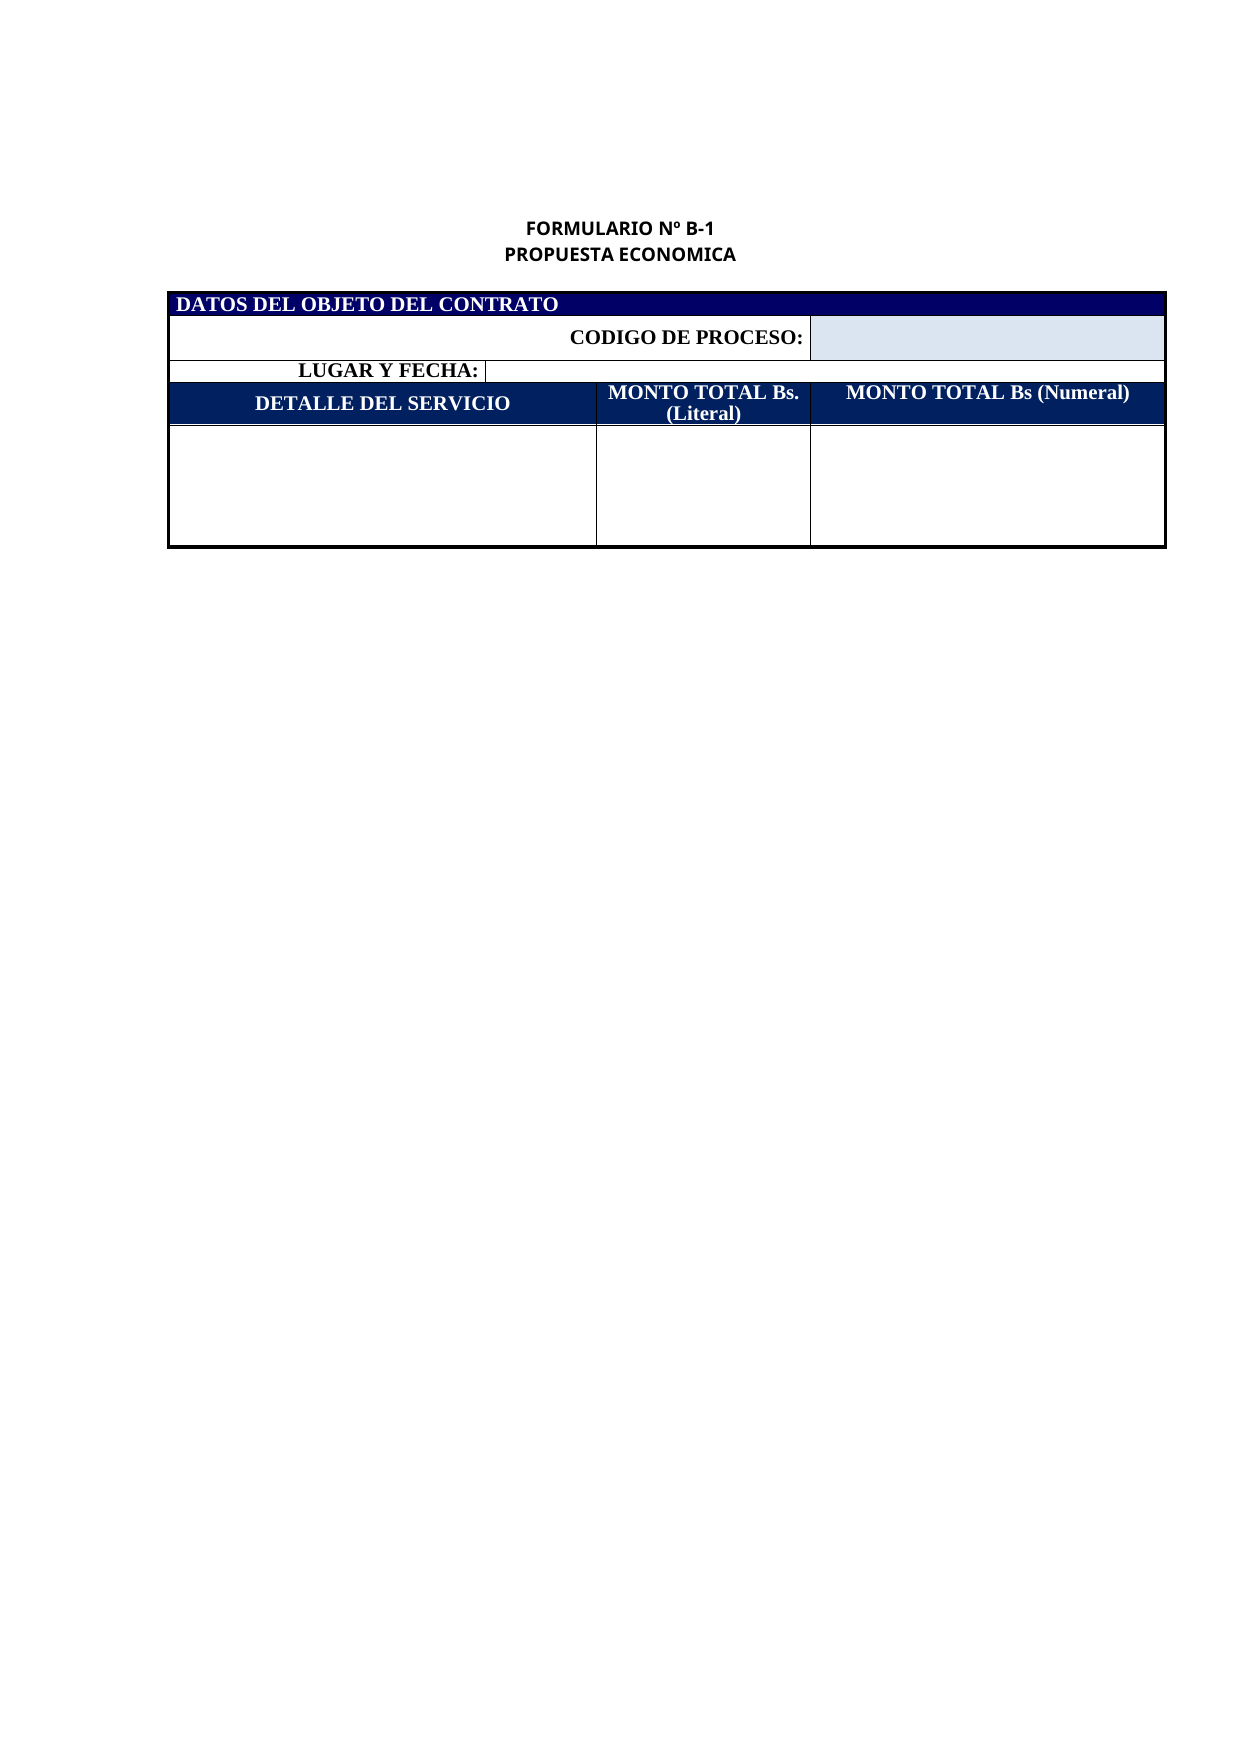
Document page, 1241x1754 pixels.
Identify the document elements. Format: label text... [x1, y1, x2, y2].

text PROPUESTA ECONOMICA [177, 241, 1063, 267]
table_cell MONTO TOTAL Bs (Numeral) [811, 383, 1164, 424]
table_cell LUGAR Y FECHA: [170, 361, 485, 382]
table_cell [170, 426, 596, 545]
table_cell CODIGO DE PROCESO: [170, 316, 810, 360]
table_cell [486, 361, 1164, 382]
table_header DATOS DEL OBJETO DEL CONTRATO [170, 294, 1164, 315]
table_cell DETALLE DEL SERVICIO [170, 383, 596, 424]
table_cell [597, 426, 810, 545]
table_cell [811, 426, 1164, 545]
table_cell MONTO TOTAL Bs. (Literal) [597, 383, 810, 424]
table_cell [811, 316, 1164, 360]
text FORMULARIO Nº B-1 [177, 216, 1063, 241]
